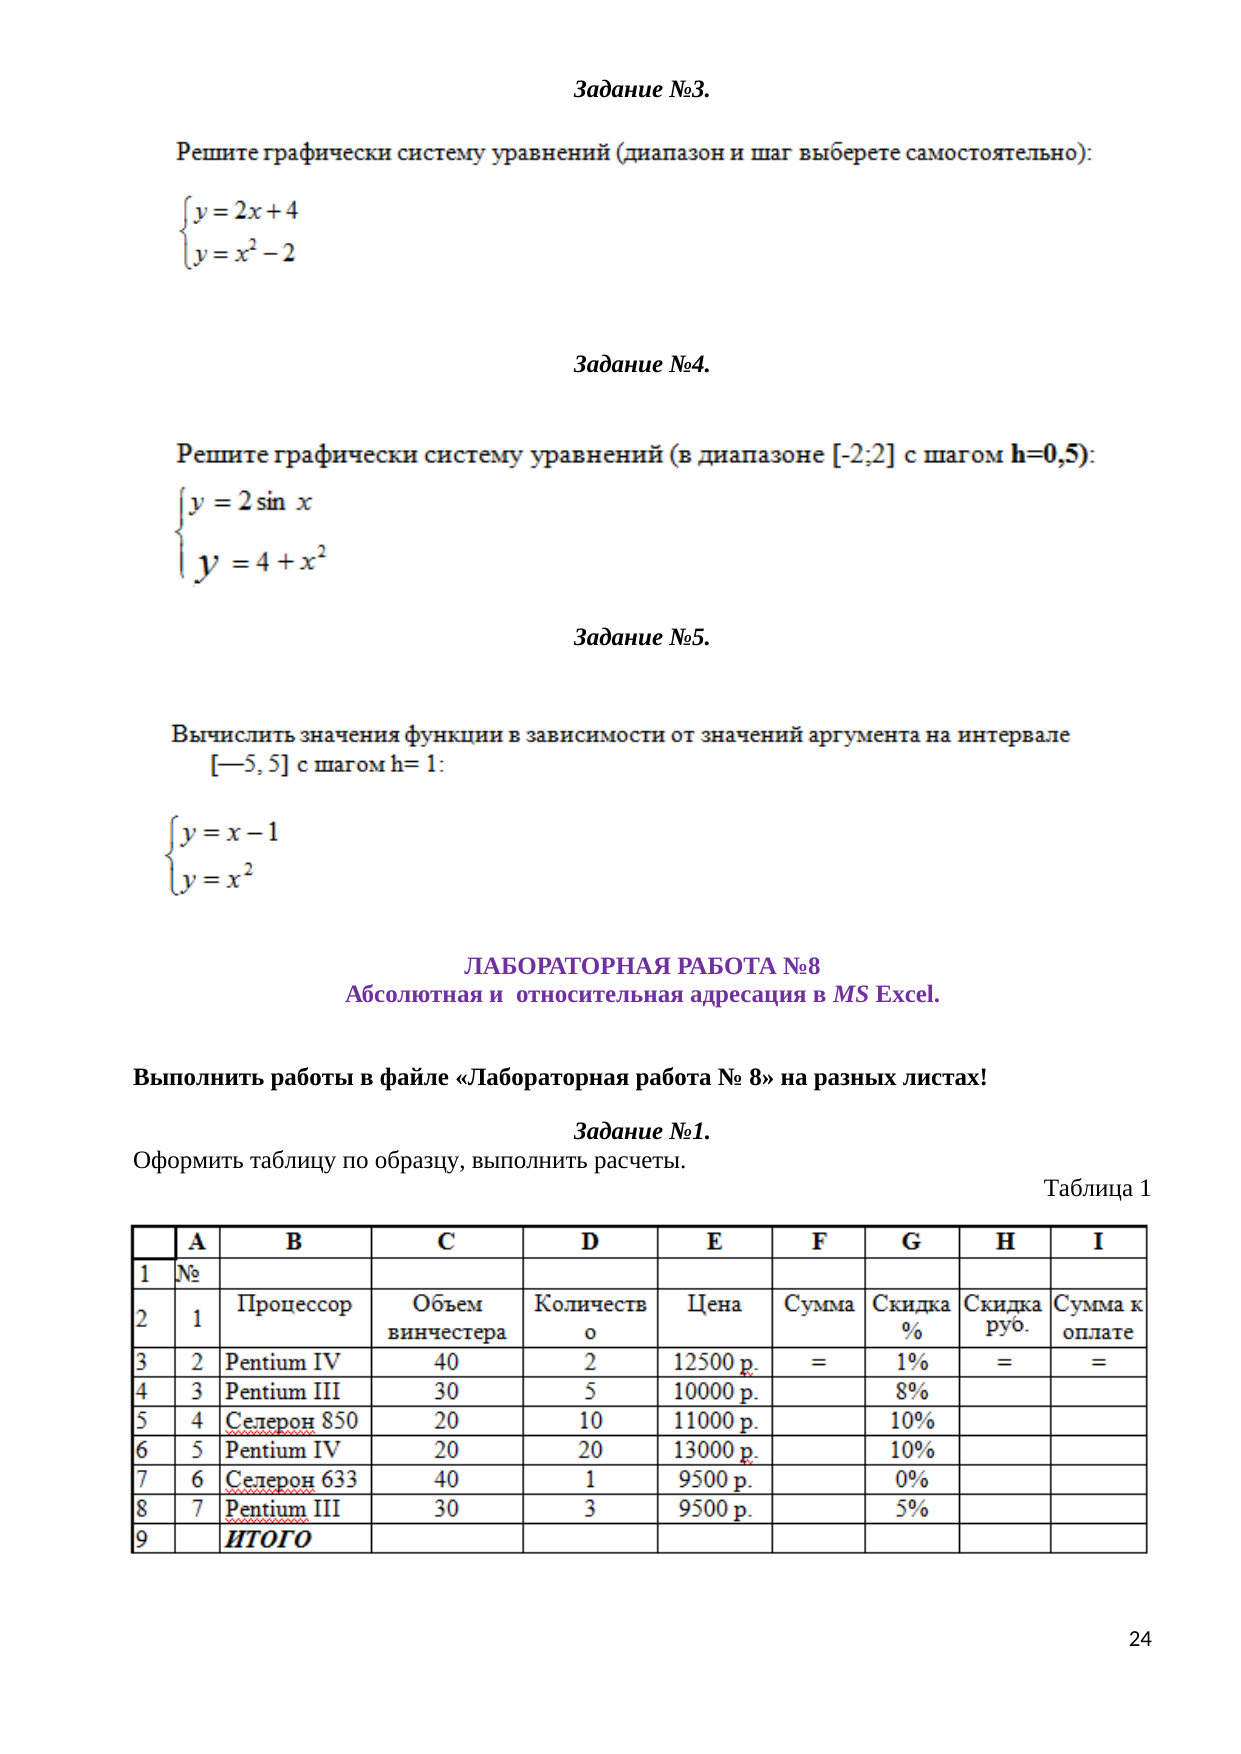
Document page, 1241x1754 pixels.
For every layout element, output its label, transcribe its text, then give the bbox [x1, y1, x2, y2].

text Таблица 1 [133, 1173, 1152, 1202]
text Задание №4. [133, 349, 1152, 378]
text Выполнить работы в файле «Лабораторная работа № 8» на разных листах! [133, 1062, 1152, 1091]
text Задание №1. [133, 1116, 1152, 1145]
text ЛАБОРАТОРНАЯ РАБОТА №8 [133, 951, 1152, 979]
picture [159, 435, 1119, 596]
text Задание №5. [133, 622, 1152, 651]
text Оформить таблицу по образцу, выполнить расчеты. [133, 1145, 1152, 1173]
text Абсолютная и относительная адресация в MS Excel. [133, 979, 1152, 1008]
picture [125, 1222, 1153, 1557]
picture [159, 127, 1110, 304]
text Задание №3. [133, 74, 1152, 103]
picture [159, 714, 1104, 902]
